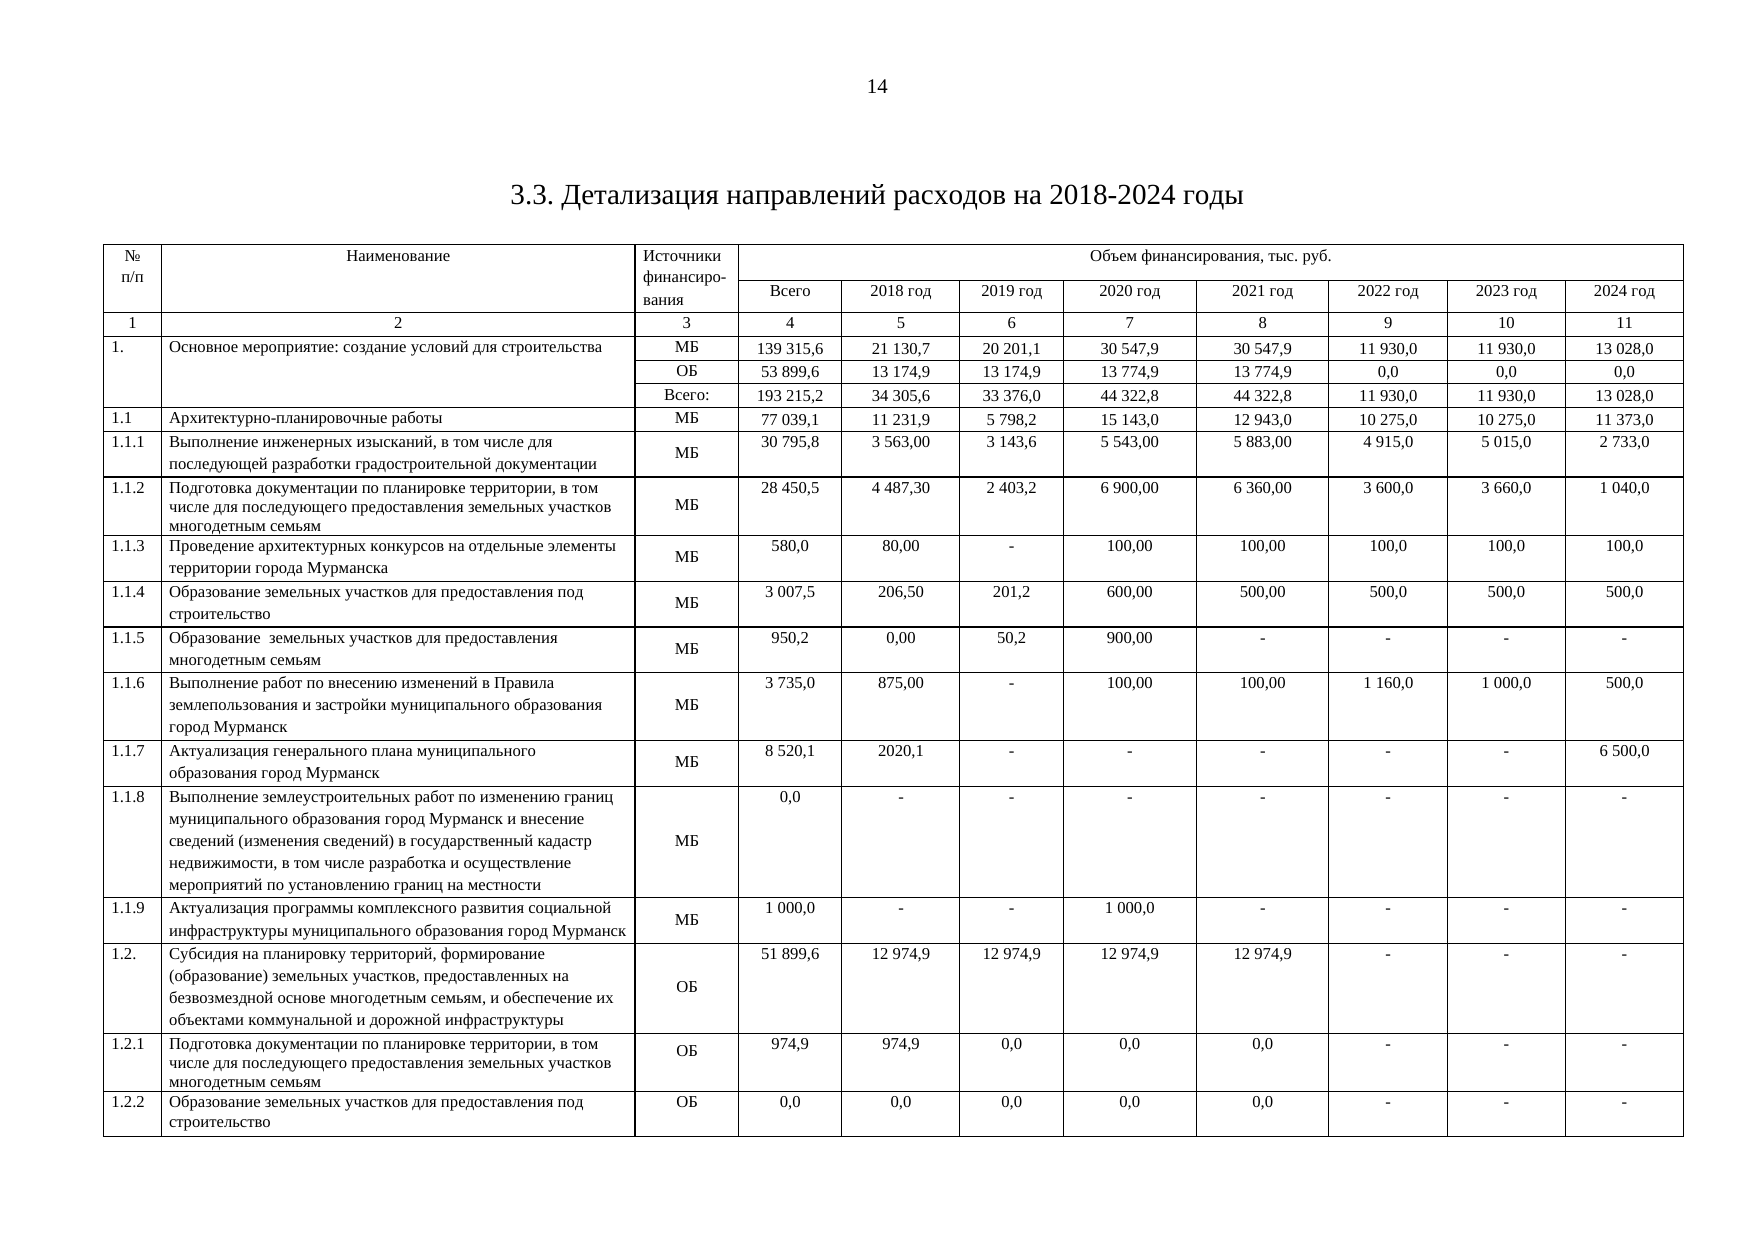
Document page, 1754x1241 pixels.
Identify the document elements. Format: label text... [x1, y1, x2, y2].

table_cell 5 883,00 [1197, 432, 1328, 476]
table_cell 6 360,00 [1197, 478, 1328, 535]
table_cell 1.1.4 [104, 582, 161, 626]
table_cell 13 174,9 [960, 361, 1063, 383]
table_cell МБ [636, 408, 738, 431]
table_cell - [1448, 1034, 1565, 1091]
table_cell 2020,1 [842, 741, 959, 786]
table_cell 5 015,0 [1448, 432, 1565, 476]
table_cell 950,2 [739, 628, 841, 672]
table_cell Выполнение землеустроительных работ по изменению границ муниципального образования город Мурманск и внесение сведений (изменения сведений) в государственный кадастр недвижимости, в том числе разработка и осуществление мероприятий по установлению границ на местности [162, 787, 634, 897]
table_cell 0,0 [960, 1092, 1063, 1136]
table_cell 3 007,5 [739, 582, 841, 626]
table_cell 3 660,0 [1448, 478, 1565, 535]
table_cell 3 143,6 [960, 432, 1063, 476]
table_cell 6 500,0 [1566, 741, 1683, 786]
table_cell 12 974,9 [1197, 944, 1328, 1033]
table_cell 2024 год [1566, 281, 1683, 312]
table_cell - [960, 741, 1063, 786]
table_cell 12 974,9 [1064, 944, 1196, 1033]
table_cell МБ [636, 741, 738, 786]
table_cell 10 [1448, 313, 1565, 336]
table_cell Актуализация программы комплексного развития социальной инфраструктуры муниципального образования город Мурманск [162, 898, 634, 943]
table_cell МБ [636, 582, 738, 626]
table_cell Образование земельных участков для предоставления под строительство [162, 582, 634, 626]
table_cell ОБ [636, 361, 738, 383]
table_cell 77 039,1 [739, 408, 841, 431]
table_cell 0,0 [1064, 1034, 1196, 1091]
table_cell 1.1.9 [104, 898, 161, 943]
table_cell 33 376,0 [960, 384, 1063, 407]
table_cell 1.2.1 [104, 1034, 161, 1091]
table_cell Архитектурно-планировочные работы [162, 408, 634, 431]
table_header Источники финансиро-вания [636, 245, 738, 312]
table_cell - [1329, 787, 1447, 897]
table_cell 13 774,9 [1064, 361, 1196, 383]
table_cell - [960, 673, 1063, 740]
table_cell 206,50 [842, 582, 959, 626]
table_cell 13 028,0 [1566, 337, 1683, 359]
table_cell 100,00 [1197, 536, 1328, 581]
table_cell - [1566, 898, 1683, 943]
table_cell 5 543,00 [1064, 432, 1196, 476]
table_cell 1.1.6 [104, 673, 161, 740]
table_cell - [1197, 741, 1328, 786]
table_cell - [1566, 787, 1683, 897]
table_cell МБ [636, 337, 738, 359]
table_cell - [1448, 787, 1565, 897]
table_cell МБ [636, 673, 738, 740]
table_cell - [1566, 1034, 1683, 1091]
table_cell - [1566, 628, 1683, 672]
table_cell 50,2 [960, 628, 1063, 672]
table_cell 580,0 [739, 536, 841, 581]
table_cell 15 143,0 [1064, 408, 1196, 431]
table_cell 10 275,0 [1329, 408, 1447, 431]
table_cell 2023 год [1448, 281, 1565, 312]
table_cell 2020 год [1064, 281, 1196, 312]
table_cell 30 547,9 [1064, 337, 1196, 359]
table_cell 28 450,5 [739, 478, 841, 535]
table_cell 44 322,8 [1197, 384, 1328, 407]
table_cell Образование земельных участков для предоставления под строительство [162, 1092, 634, 1136]
table_cell - [1448, 898, 1565, 943]
table_cell 0,0 [1064, 1092, 1196, 1136]
table_cell 1.1.8 [104, 787, 161, 897]
table_cell 5 [842, 313, 959, 336]
table_cell Выполнение работ по внесению изменений в Правила землепользования и застройки муниципального образования город Мурманск [162, 673, 634, 740]
table_cell МБ [636, 787, 738, 897]
table_cell - [1197, 787, 1328, 897]
table_cell 1 000,0 [1448, 673, 1565, 740]
table_cell 1 000,0 [739, 898, 841, 943]
table_cell 1.1 [104, 408, 161, 431]
table_cell 11 [1566, 313, 1683, 336]
table_cell 201,2 [960, 582, 1063, 626]
table_cell 4 487,30 [842, 478, 959, 535]
table_cell 7 [1064, 313, 1196, 336]
table_header Объем финансирования, тыс. руб. [739, 245, 1683, 280]
table_cell 3 600,0 [1329, 478, 1447, 535]
table_cell 100,0 [1329, 536, 1447, 581]
table_cell 11 930,0 [1448, 384, 1565, 407]
table_cell 1 000,0 [1064, 898, 1196, 943]
table_cell ОБ [636, 1092, 738, 1136]
table_cell 500,0 [1566, 673, 1683, 740]
table_cell 4 915,0 [1329, 432, 1447, 476]
table_cell 6 [960, 313, 1063, 336]
table_cell 100,00 [1197, 673, 1328, 740]
table_cell - [960, 898, 1063, 943]
table_cell - [1448, 741, 1565, 786]
table_cell 2 [162, 313, 634, 336]
table_cell 500,00 [1197, 582, 1328, 626]
table_cell Подготовка документации по планировке территории, в том числе для последующего предоставления земельных участков многодетным семьям [162, 1034, 634, 1091]
table_cell 21 130,7 [842, 337, 959, 359]
table_cell 12 974,9 [960, 944, 1063, 1033]
table_cell МБ [636, 536, 738, 581]
table_cell 1.2.2 [104, 1092, 161, 1136]
table_cell 12 943,0 [1197, 408, 1328, 431]
table_cell 3 [636, 313, 738, 336]
table_cell 2021 год [1197, 281, 1328, 312]
table_cell 500,0 [1329, 582, 1447, 626]
table_cell - [1329, 741, 1447, 786]
table_cell - [842, 898, 959, 943]
table_cell - [1197, 898, 1328, 943]
table_header Наименование [162, 245, 634, 312]
table_cell ОБ [636, 944, 738, 1033]
table_cell 139 315,6 [739, 337, 841, 359]
table_cell - [1329, 944, 1447, 1033]
text 3.3. Детализация направлений расходов на 2018-2024 годы [118, 177, 1636, 211]
table_cell 3 735,0 [739, 673, 841, 740]
table_cell ОБ [636, 1034, 738, 1091]
table_cell 4 [739, 313, 841, 336]
table_cell 13 774,9 [1197, 361, 1328, 383]
table_cell 1.1.3 [104, 536, 161, 581]
table_cell 100,0 [1448, 536, 1565, 581]
table_cell - [1329, 898, 1447, 943]
table_cell - [842, 787, 959, 897]
table_cell - [1566, 944, 1683, 1033]
table_cell 1.1.5 [104, 628, 161, 672]
table_cell 0,0 [1329, 361, 1447, 383]
table_cell 1 [104, 313, 161, 336]
table_cell 2 403,2 [960, 478, 1063, 535]
table_cell 5 798,2 [960, 408, 1063, 431]
table_cell 100,00 [1064, 673, 1196, 740]
table_cell - [1064, 741, 1196, 786]
table_cell 1.2. [104, 944, 161, 1033]
table_cell Актуализация генерального плана муниципального образования город Мурманск [162, 741, 634, 786]
table_cell Всего [739, 281, 841, 312]
table_cell 8 520,1 [739, 741, 841, 786]
table_cell Субсидия на планировку территорий, формирование (образование) земельных участков, предоставленных на безвозмездной основе многодетным семьям, и обеспечение их объектами коммунальной и дорожной инфраструктуры [162, 944, 634, 1033]
table_cell 1.1.7 [104, 741, 161, 786]
table_cell 193 215,2 [739, 384, 841, 407]
table_cell - [1197, 628, 1328, 672]
table_cell Образование земельных участков для предоставления многодетным семьям [162, 628, 634, 672]
table_cell МБ [636, 432, 738, 476]
table_cell Выполнение инженерных изысканий, в том числе для последующей разработки градостроительной документации [162, 432, 634, 476]
table_cell 12 974,9 [842, 944, 959, 1033]
table_cell 0,0 [1197, 1092, 1328, 1136]
table_cell 0,0 [1566, 361, 1683, 383]
table_cell 34 305,6 [842, 384, 959, 407]
table_cell 0,0 [739, 787, 841, 897]
table_cell 900,00 [1064, 628, 1196, 672]
table_cell Основное мероприятие: создание условий для строительства [162, 337, 634, 407]
table_cell 3 563,00 [842, 432, 959, 476]
table_cell 30 547,9 [1197, 337, 1328, 359]
table_cell 2019 год [960, 281, 1063, 312]
table_cell 1 040,0 [1566, 478, 1683, 535]
table_cell МБ [636, 628, 738, 672]
table_cell 1 160,0 [1329, 673, 1447, 740]
table_cell 100,00 [1064, 536, 1196, 581]
table_cell - [1329, 1092, 1447, 1136]
table_header № п/п [104, 245, 161, 312]
table_cell 8 [1197, 313, 1328, 336]
table_cell 6 900,00 [1064, 478, 1196, 535]
table_cell 2022 год [1329, 281, 1447, 312]
table_cell 80,00 [842, 536, 959, 581]
table_cell - [1448, 628, 1565, 672]
table_cell 1.1.2 [104, 478, 161, 535]
table_cell - [960, 536, 1063, 581]
table_cell МБ [636, 898, 738, 943]
table_cell 0,0 [1197, 1034, 1328, 1091]
table_cell Всего: [636, 384, 738, 407]
table_cell 2018 год [842, 281, 959, 312]
table_cell 9 [1329, 313, 1447, 336]
table_cell 1.1.1 [104, 432, 161, 476]
table_cell 11 930,0 [1329, 337, 1447, 359]
table_cell 875,00 [842, 673, 959, 740]
table_cell 500,0 [1566, 582, 1683, 626]
table_cell 974,9 [739, 1034, 841, 1091]
table_cell Проведение архитектурных конкурсов на отдельные элементы территории города Мурманска [162, 536, 634, 581]
table_cell 0,0 [842, 1092, 959, 1136]
table_cell 0,00 [842, 628, 959, 672]
table_cell 51 899,6 [739, 944, 841, 1033]
table_cell - [1448, 1092, 1565, 1136]
table_cell 0,0 [960, 1034, 1063, 1091]
table_cell 1. [104, 337, 161, 407]
table_cell 2 733,0 [1566, 432, 1683, 476]
table_cell - [1329, 1034, 1447, 1091]
table_cell 13 028,0 [1566, 384, 1683, 407]
table_cell 11 930,0 [1448, 337, 1565, 359]
table_cell 11 373,0 [1566, 408, 1683, 431]
table_cell МБ [636, 478, 738, 535]
table_cell - [1448, 944, 1565, 1033]
table_cell - [1329, 628, 1447, 672]
table_cell 974,9 [842, 1034, 959, 1091]
table_cell 10 275,0 [1448, 408, 1565, 431]
table_cell 13 174,9 [842, 361, 959, 383]
table_cell 600,00 [1064, 582, 1196, 626]
table_cell 100,0 [1566, 536, 1683, 581]
table_cell - [1064, 787, 1196, 897]
table_cell 500,0 [1448, 582, 1565, 626]
table_cell 11 231,9 [842, 408, 959, 431]
table_cell 11 930,0 [1329, 384, 1447, 407]
table_cell - [1566, 1092, 1683, 1136]
table_cell Подготовка документации по планировке территории, в том числе для последующего предоставления земельных участков многодетным семьям [162, 478, 634, 535]
table_cell 20 201,1 [960, 337, 1063, 359]
table_cell 0,0 [1448, 361, 1565, 383]
table_cell 30 795,8 [739, 432, 841, 476]
table_cell 44 322,8 [1064, 384, 1196, 407]
table_cell 0,0 [739, 1092, 841, 1136]
table_cell - [960, 787, 1063, 897]
table_cell 53 899,6 [739, 361, 841, 383]
